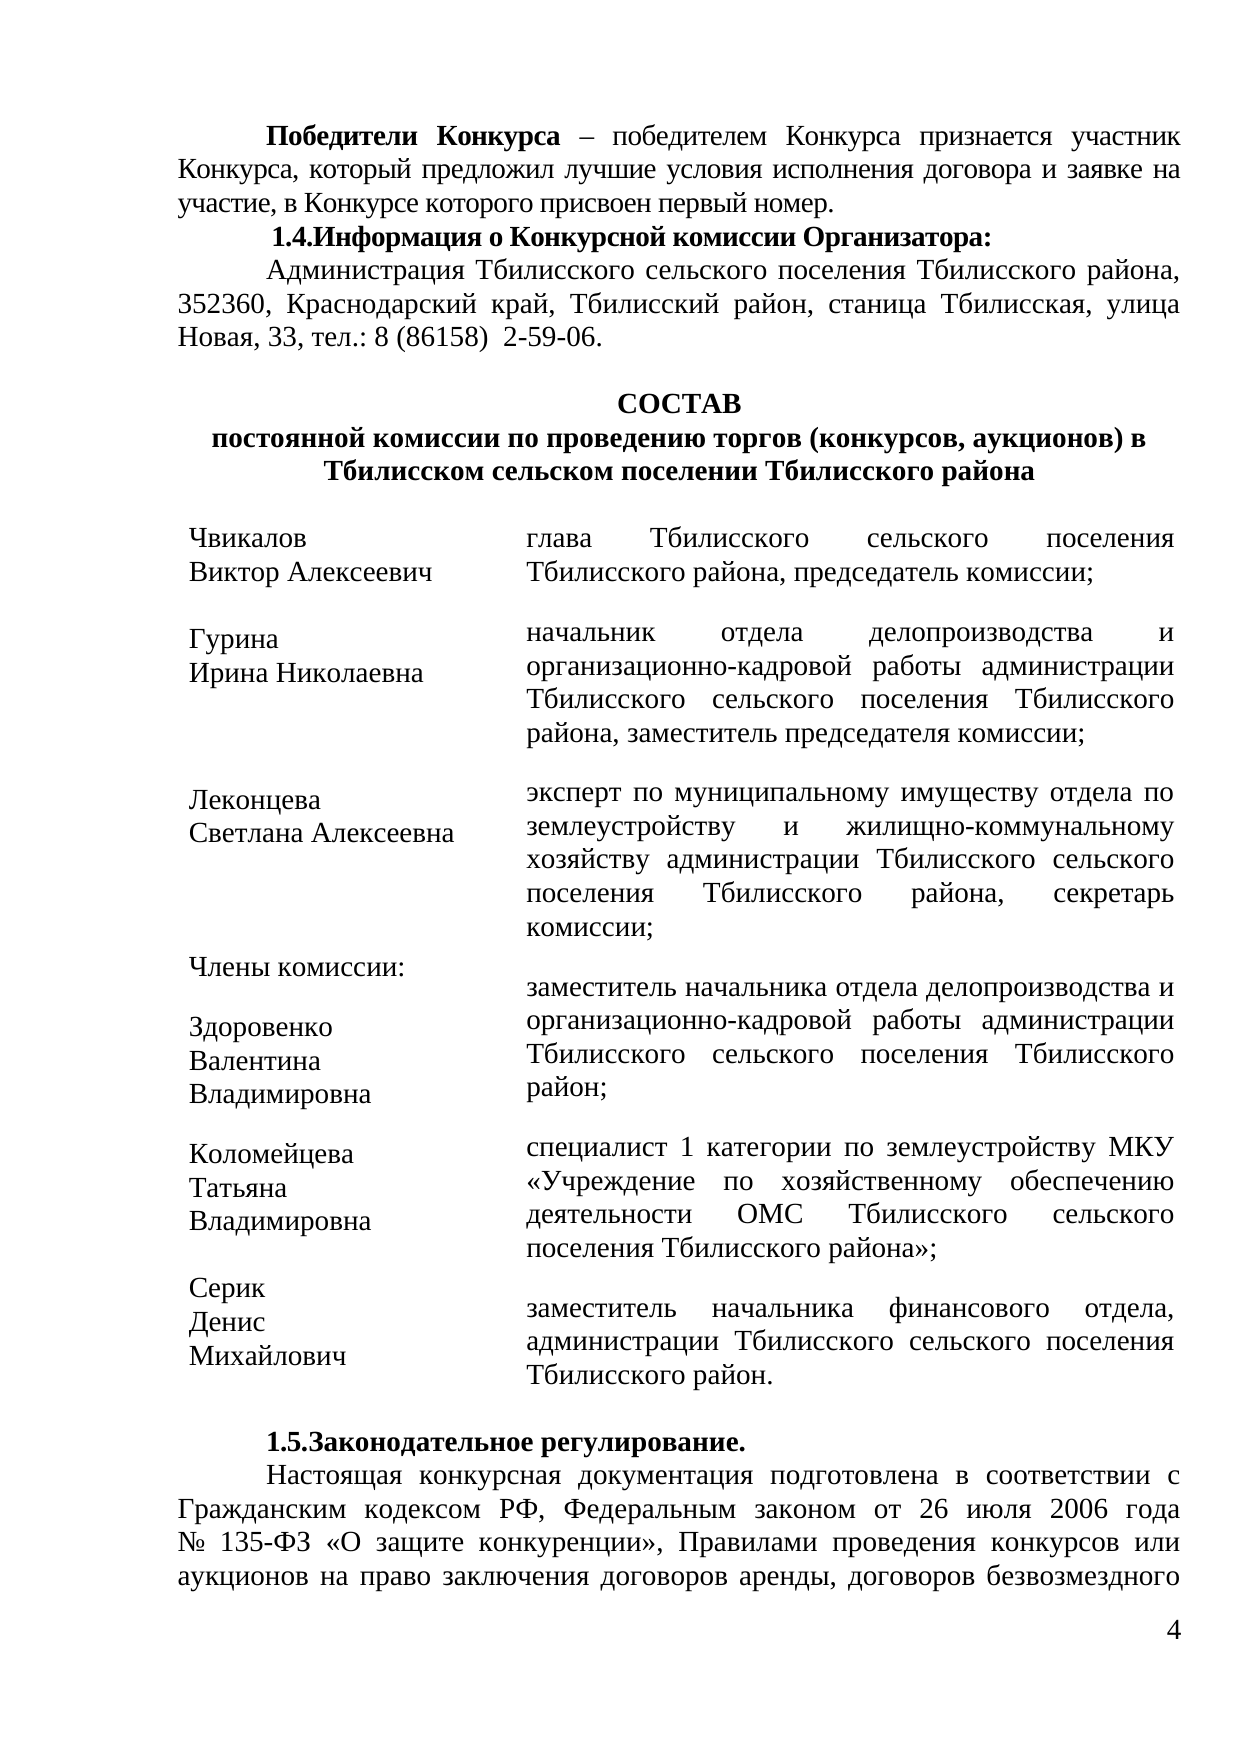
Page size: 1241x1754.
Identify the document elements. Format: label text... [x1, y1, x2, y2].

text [177, 1457, 1181, 1592]
table_header Чвикалов Виктор Алексеевич Гурина Ирина Николаевна Леконцева Светлана Алексеевна Члены комиссии: Здоровенко Валентина Владимировна Коломейцева Татьяна Владимировна Серик Денис Михайлович [177, 521, 515, 1424]
text постоянной комиссии по проведению торгов (конкурсов, аукционов) в Тбилисском сельском поселении Тбилисского района [177, 420, 1181, 487]
text 1.4.Информация о Конкурсной комиссии Организатора: [177, 219, 1181, 252]
text Победители Конкурса – победителем Конкурса признается участник Конкурса, который предложил лучшие условия исполнения договора и заявке на участие, в Конкурсе которого присвоен первый номер. [177, 118, 1181, 219]
text СОСТАВ [177, 386, 1181, 420]
table_header глава Тбилисского сельского поселения Тбилисского района, председатель комиссии; начальник отдела делопроизводства и организационно-кадровой работы администрации Тбилисского сельского поселения Тбилисского района, заместитель председателя комиссии; эксперт по муниципальному имуществу отдела по землеустройству и жилищно-коммунальному хозяйству администрации Тбилисского сельского поселения Тбилисского района, секретарь комиссии; заместитель начальника отдела делопроизводства и организационно-кадровой работы администрации Тбилисского сельского поселения Тбилисского район; специалист 1 категории по землеустройству МКУ «Учреждение по хозяйственному обеспечению деятельности ОМС Тбилисского сельского поселения Тбилисского района»; заместитель начальника финансового отдела, администрации Тбилисского сельского поселения Тбилисского район. [515, 521, 1186, 1424]
text 1.5.Законодательное регулирование. [177, 1424, 1181, 1457]
text Администрация Тбилисского сельского поселения Тбилисского района, 352360, Краснодарский край, Тбилисский район, станица Тбилисская, улица Новая, 33, тел.: 8 (86158) 2-59-06. [177, 252, 1181, 353]
